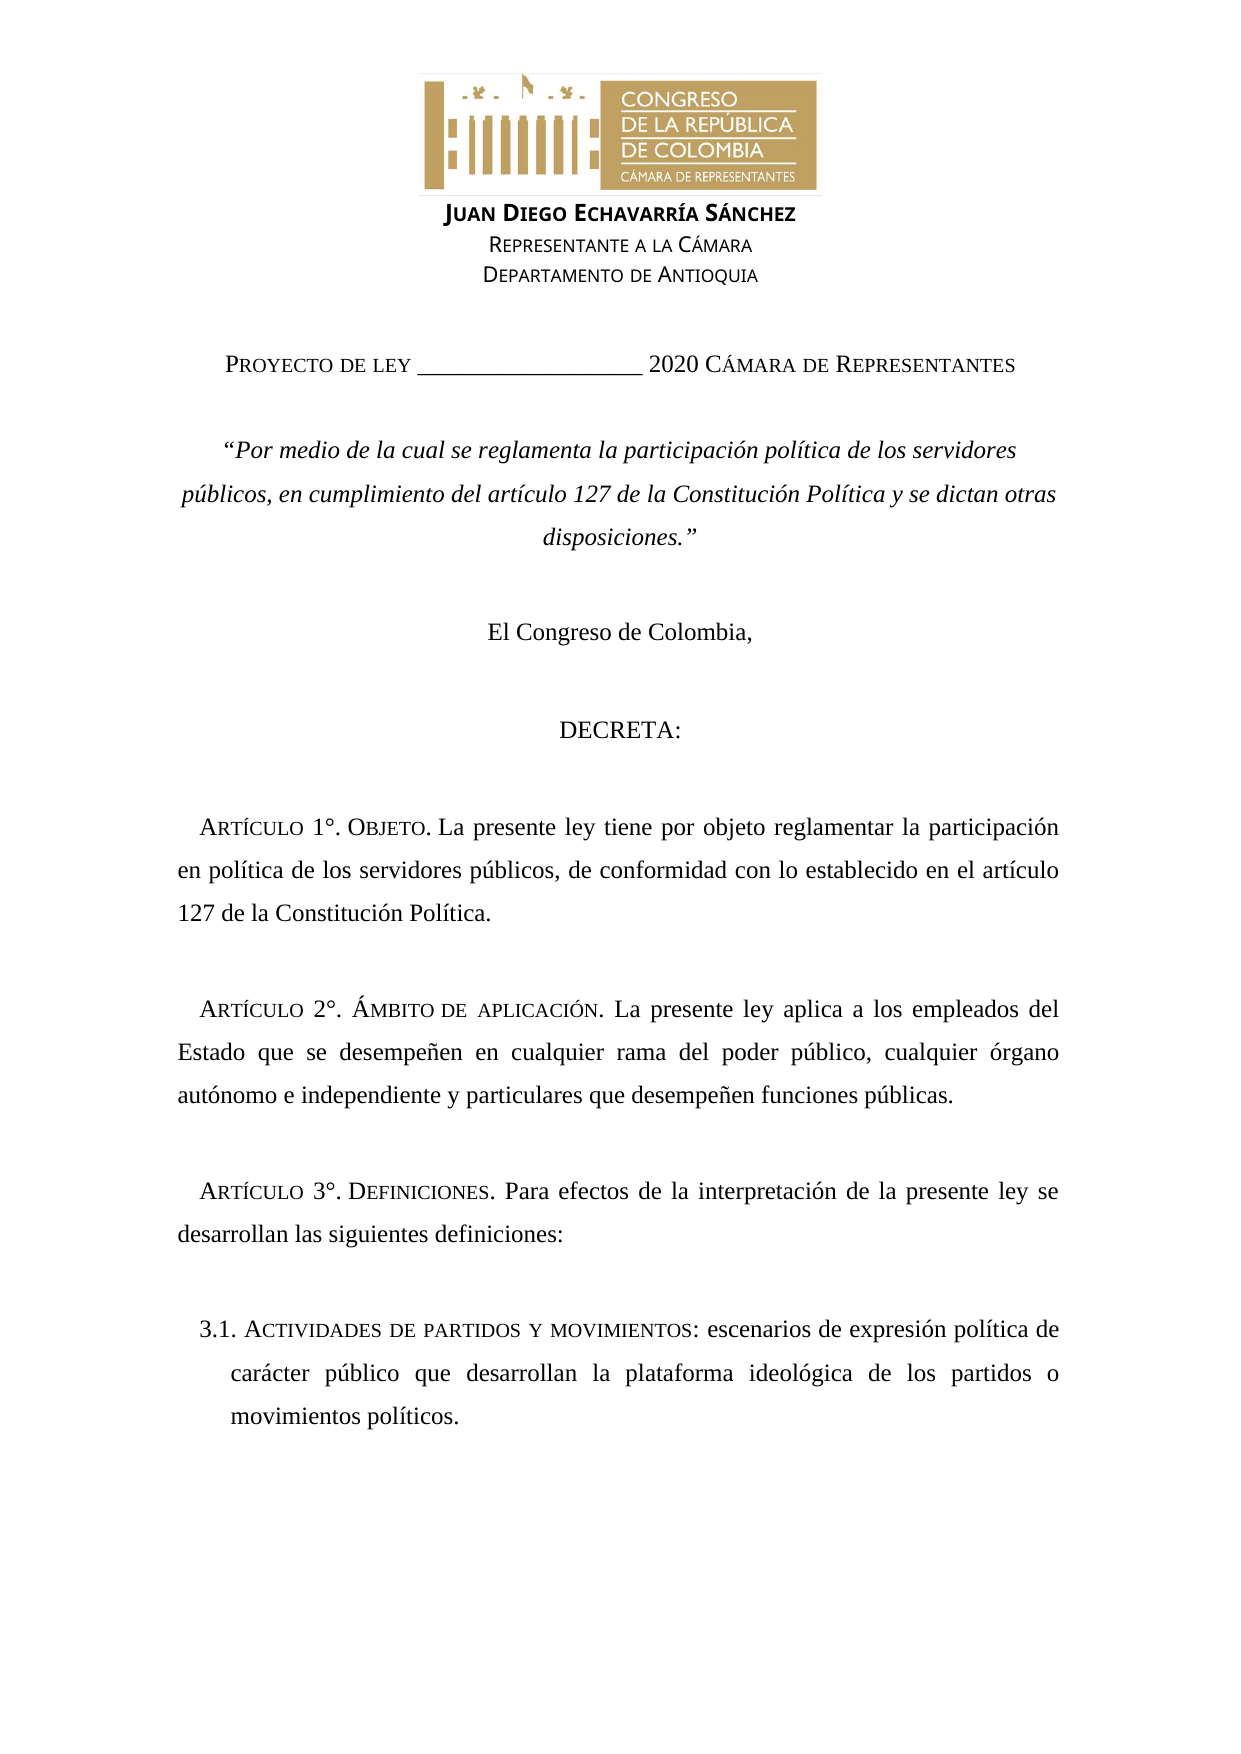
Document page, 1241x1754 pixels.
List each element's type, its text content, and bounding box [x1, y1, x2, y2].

text 3.1. Actividades de partidos y movimientos: escenarios de expresión política de carácter público que desarrollan la plataforma ideológica de los partidos o movimientos políticos. [199, 1314, 1060, 1429]
picture [418, 73, 822, 197]
text DECRETA: [177, 715, 1063, 744]
text Artículo 1°. Objeto. La presente ley tiene por objeto reglamentar la participación en política de los servidores públicos, de conformidad con lo establecido en el artículo 127 de la Constitución Política. [177, 812, 1060, 927]
text Artículo 3°. Definiciones. Para efectos de la interpretación de la presente ley se desarrollan las siguientes definiciones: [177, 1176, 1060, 1248]
text El Congreso de Colombia, [177, 617, 1063, 646]
text Proyecto de ley __________________ 2020 Cámara de Representantes [177, 349, 1063, 378]
text “Por medio de la cual se reglamenta la participación política de los servidores públicos, en cumplimiento del artículo 127 de la Constitución Política y se dictan otras disposiciones.” [177, 436, 1063, 551]
text Artículo 2°. Ámbito de aplicación. La presente ley aplica a los empleados del Estado que se desempeñen en cualquier rama del poder público, cualquier órgano autónomo e independiente y particulares que desempeñen funciones públicas. [177, 994, 1060, 1109]
